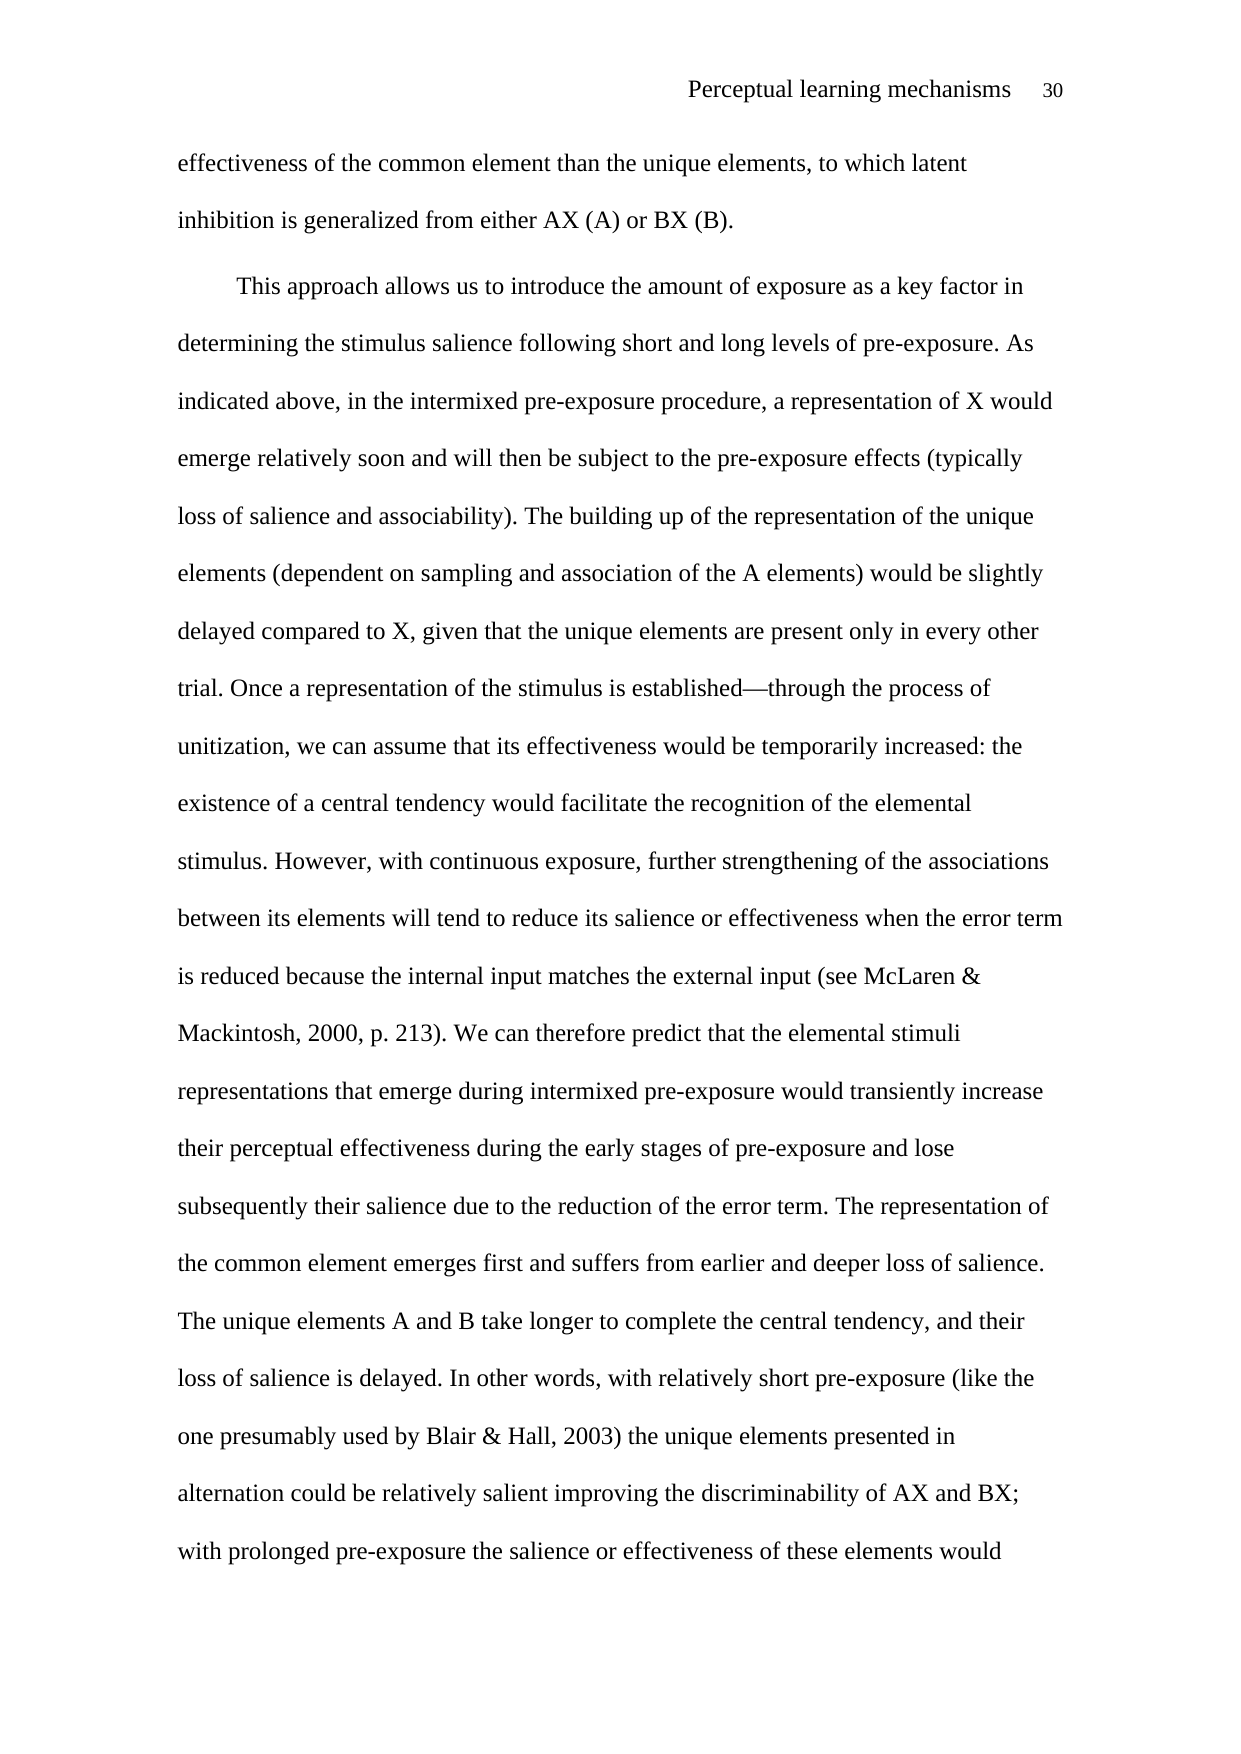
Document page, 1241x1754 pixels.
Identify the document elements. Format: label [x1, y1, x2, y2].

text [177, 271, 1063, 1565]
text [177, 148, 1063, 234]
